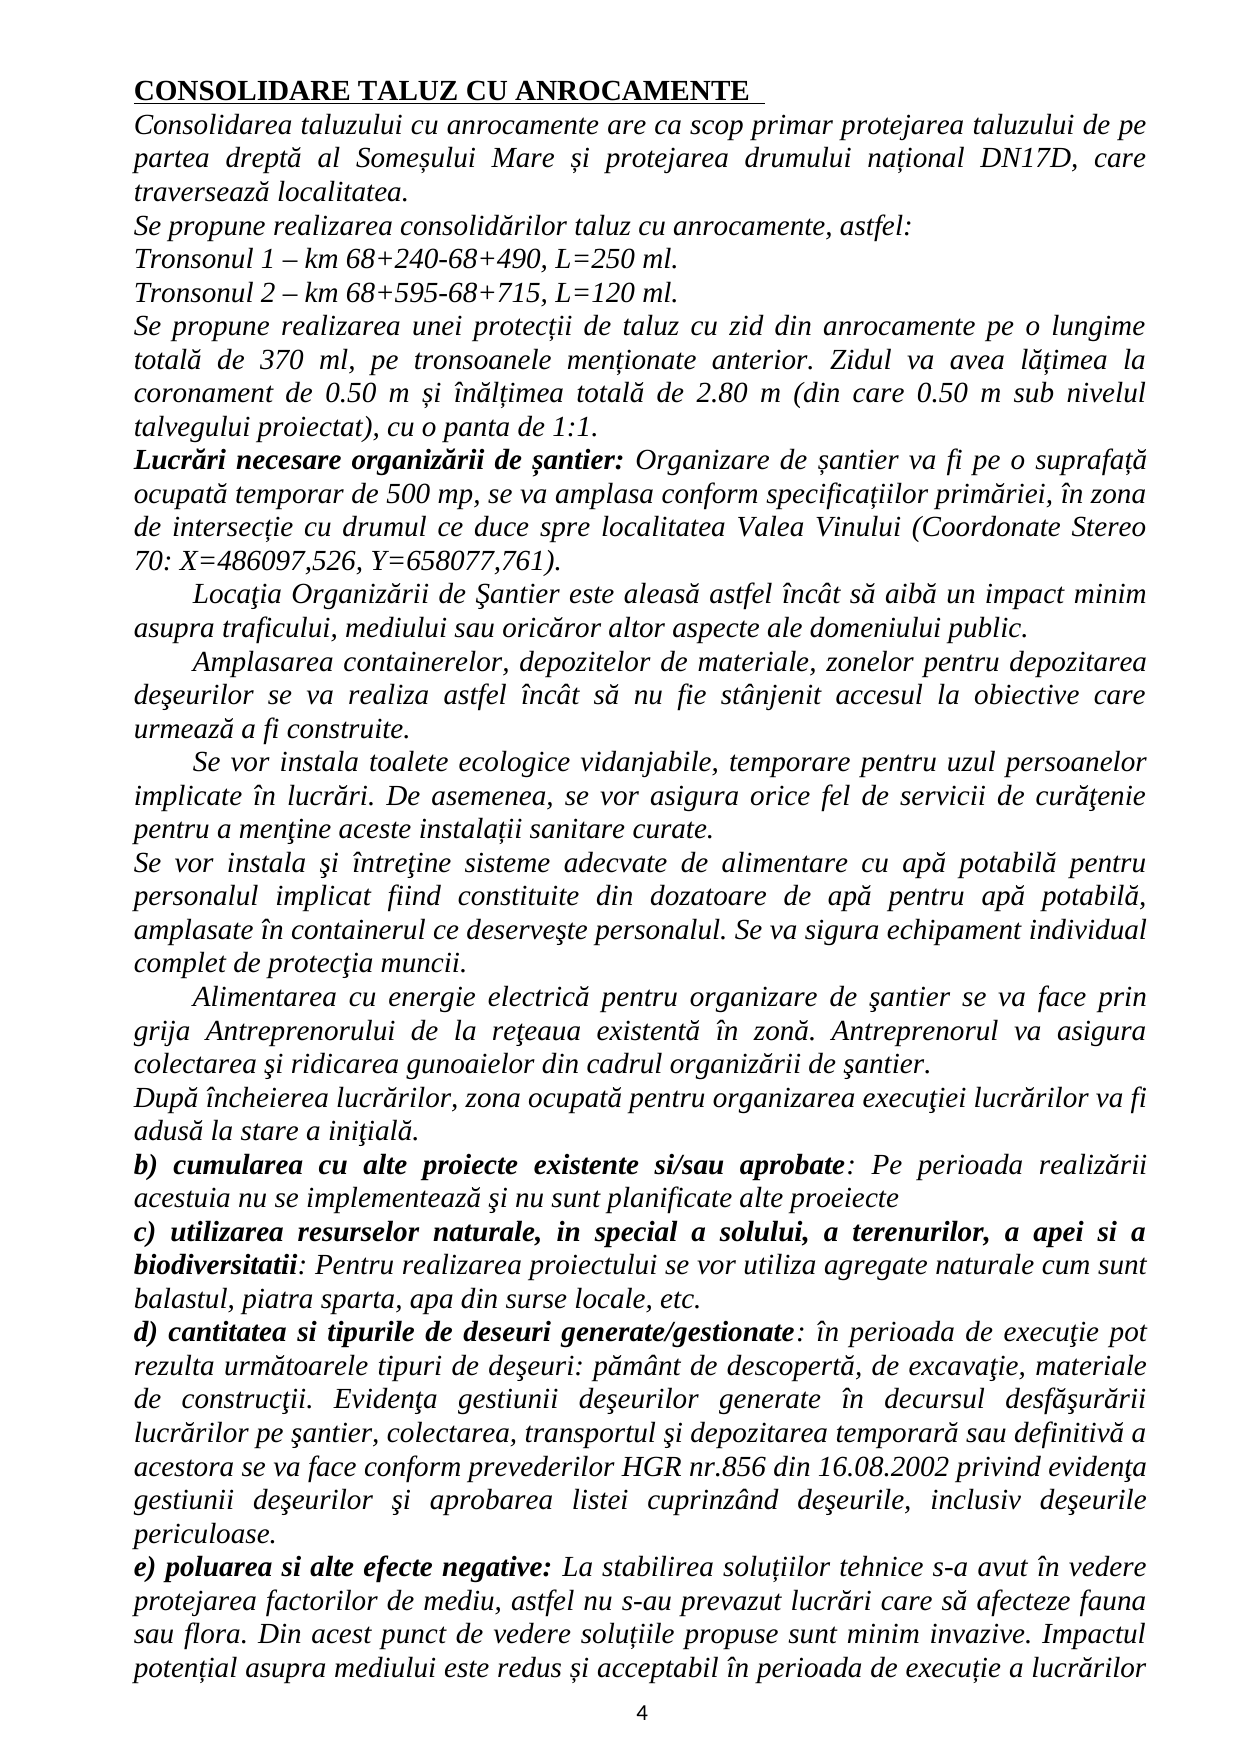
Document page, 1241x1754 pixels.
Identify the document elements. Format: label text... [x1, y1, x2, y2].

text Tronsonul 2 – km 68+595-68+715, L=120 ml. [133, 275, 1150, 308]
text b) cumularea cu alte proiecte existente si/sau aprobate: Pe perioada realizării acestuia nu se implementează şi nu sunt planificate alte proeiecte [133, 1147, 1150, 1214]
text Locaţia Organizării de Şantier este aleasă astfel încât să aibă un impact minim asupra traficului, mediului sau oricăror altor aspecte ale domeniului public. [133, 577, 1150, 644]
text CONSOLIDARE TALUZ CU ANROCAMENTE [133, 73, 1150, 107]
text Se propune realizarea unei protecții de taluz cu zid din anrocamente pe o lungime totală de 370 ml, pe tronsoanele menționate anterior. Zidul va avea lățimea la coronament de 0.50 m și înălțimea totală de 2.80 m (din care 0.50 m sub nivelul talvegului proiectat), cu o panta de 1:1. [133, 308, 1150, 442]
text Amplasarea containerelor, depozitelor de materiale, zonelor pentru depozitarea deşeurilor se va realiza astfel încât să nu fie stânjenit accesul la obiective care urmează a fi construite. [133, 644, 1150, 744]
text Tronsonul 1 – km 68+240-68+490, L=250 ml. [133, 241, 1150, 275]
text Alimentarea cu energie electrică pentru organizare de şantier se va face prin grija Antreprenorului de la reţeaua existentă în zonă. Antreprenorul va asigura colectarea şi ridicarea gunoaielor din cadrul organizării de şantier. [133, 979, 1150, 1080]
text Se vor instala toalete ecologice vidanjabile, temporare pentru uzul persoanelor implicate în lucrări. De asemenea, se vor asigura orice fel de servicii de curăţenie pentru a menţine aceste instalații sanitare curate. [133, 744, 1150, 845]
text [133, 1549, 1150, 1683]
text c) utilizarea resurselor naturale, in special a solului, a terenurilor, a apei si a biodiversitatii: Pentru realizarea proiectului se vor utiliza agregate naturale cum sunt balastul, piatra sparta, apa din surse locale, etc. [133, 1214, 1150, 1314]
text Se vor instala şi întreţine sisteme adecvate de alimentare cu apă potabilă pentru personalul implicat fiind constituite din dozatoare de apă pentru apă potabilă, amplasate în containerul ce deserveşte personalul. Se va sigura echipament individual complet de protecţia muncii. [133, 845, 1150, 979]
text d) cantitatea si tipurile de deseuri generate/gestionate: în perioada de execuţie pot rezulta următoarele tipuri de deşeuri: pământ de descopertă, de excavaţie, materiale de construcţii. Evidenţa gestiunii deşeurilor generate în decursul desfăşurării lucrărilor pe şantier, colectarea, transportul şi depozitarea temporară sau definitivă a acestora se va face conform prevederilor HGR nr.856 din 16.08.2002 privind evidenţa gestiunii deşeurilor şi aprobarea listei cuprinzând deşeurile, inclusiv deşeurile periculoase. [133, 1314, 1150, 1549]
text Lucrări necesare organizării de șantier: Organizare de șantier va fi pe o suprafață ocupată temporar de 500 mp, se va amplasa conform specificațiilor primăriei, în zona de intersecție cu drumul ce duce spre localitatea Valea Vinului (Coordonate Stereo 70: X=486097,526, Y=658077,761). [133, 442, 1150, 577]
text Consolidarea taluzului cu anrocamente are ca scop primar protejarea taluzului de pe partea dreptă al Someșului Mare și protejarea drumului național DN17D, care traversează localitatea. [133, 107, 1150, 208]
text După încheierea lucrărilor, zona ocupată pentru organizarea execuţiei lucrărilor va fi adusă la stare a iniţială. [133, 1080, 1150, 1147]
text Se propune realizarea consolidărilor taluz cu anrocamente, astfel: [133, 208, 1150, 241]
